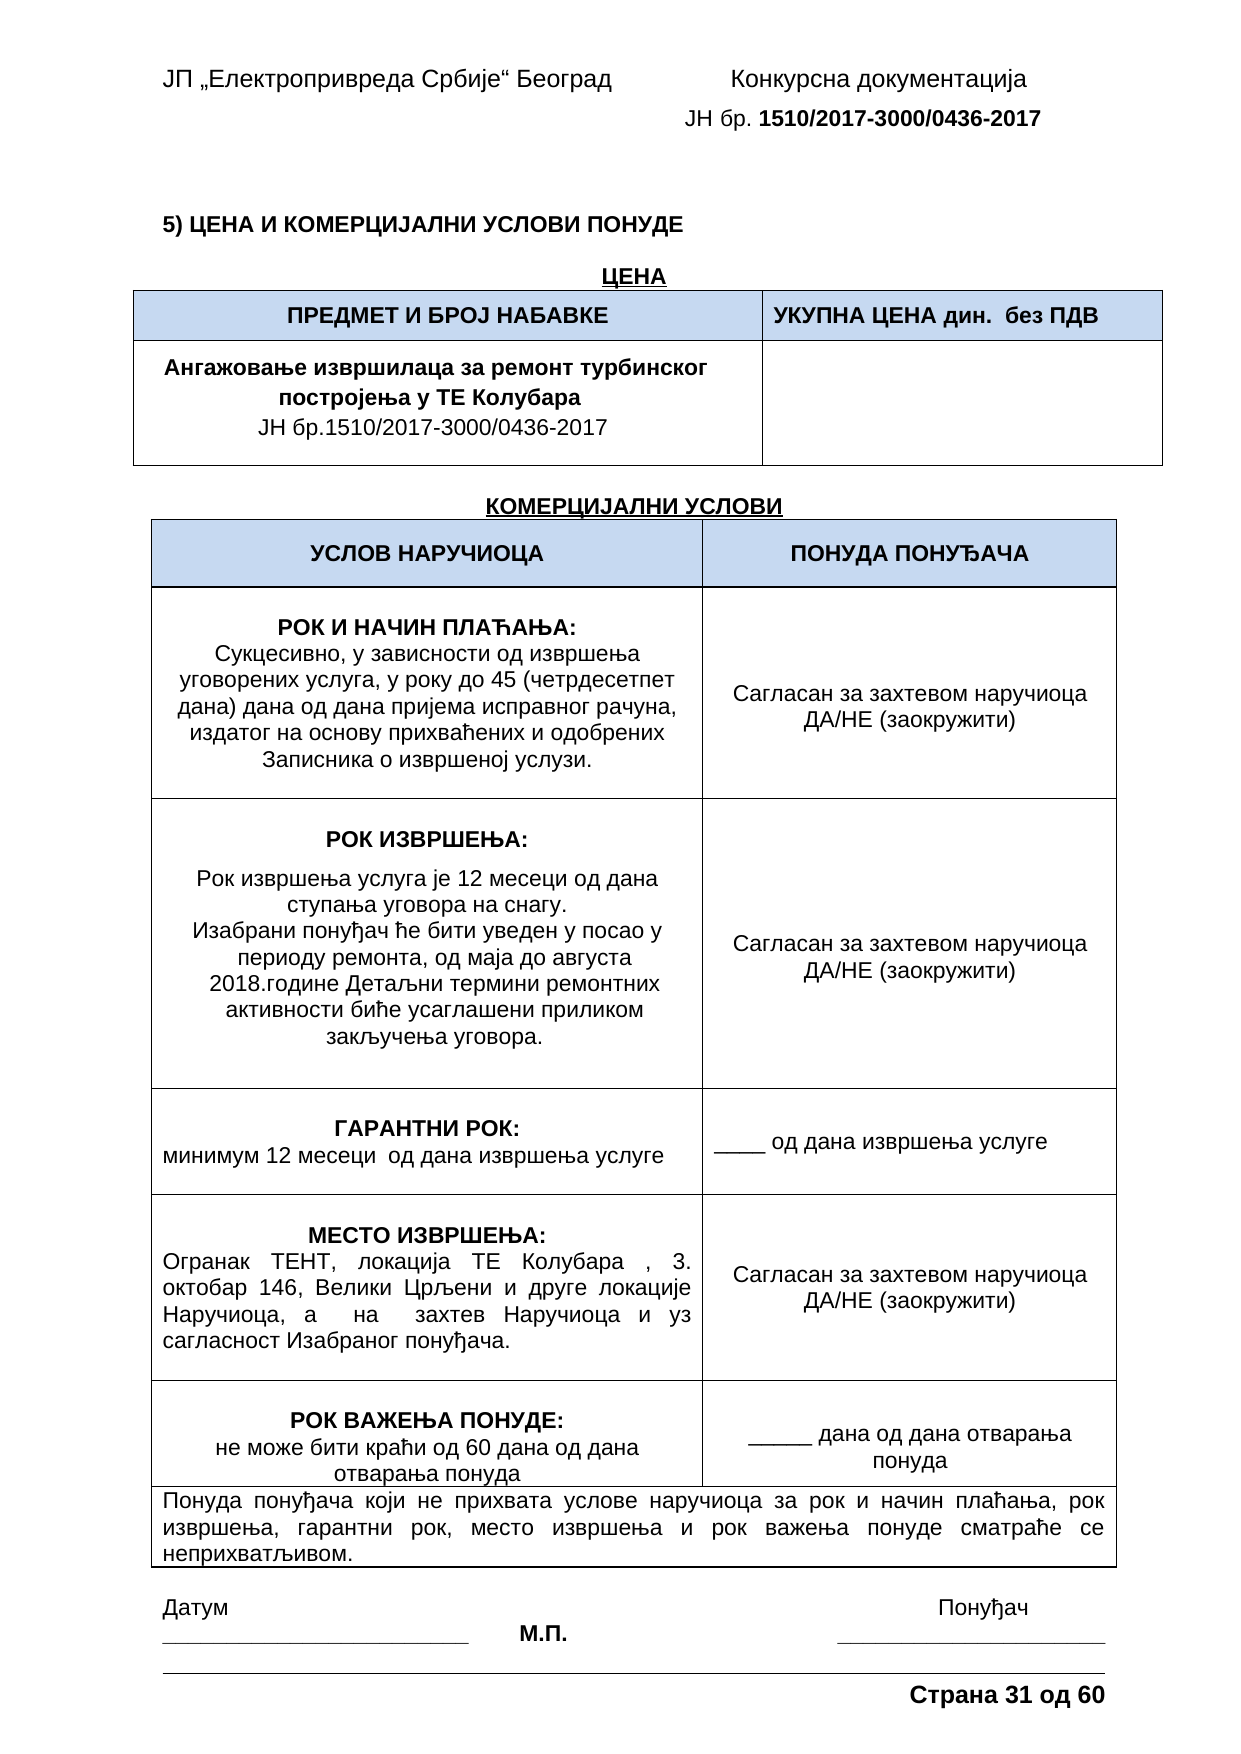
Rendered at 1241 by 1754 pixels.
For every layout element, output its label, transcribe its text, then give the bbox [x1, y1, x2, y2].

text КОМЕРЦИЈАЛНИ УСЛОВИ [162, 493, 1105, 519]
table_cell [763, 341, 1162, 465]
table_cell Понуда понуђача који не прихвата услове наручиоца за рок и начин плаћања, рок извршења, гарантни рок, место извршења и рок важења понуде сматраће се неприхватљивом. [152, 1487, 1116, 1566]
text ________________________ М.П. _____________________ [162, 1620, 1105, 1646]
text Датум Понуђач [162, 1594, 1105, 1620]
table_header УКУПНА ЦЕНА дин. без ПДВ [763, 291, 1162, 340]
table_cell Aнгажовање извршилаца за ремонт турбинског постројења у ТЕ Колубара ЈН бр.1510/2017-3000/0436-2017 [134, 341, 762, 465]
table_cell ГАРАНТНИ РОК: минимум 12 месеци од дана извршења услуге [152, 1089, 702, 1194]
table_cell Сагласан за захтевом наручиоца ДА/НЕ (заокружити) [703, 1195, 1116, 1380]
table_cell РОК ВАЖЕЊА ПОНУДЕ: не може бити краћи од 60 дана од дана отварања понуда [152, 1381, 702, 1486]
table_header УСЛОВ НАРУЧИОЦА [152, 520, 702, 586]
table_cell МЕСТО ИЗВРШЕЊА: Огранак ТЕНТ, локација ТЕ Колубара , 3. октобар 146, Велики Црљени и друге локације Наручиоца, а на захтев Наручиоца и уз сагласност Изабраног понуђача. [152, 1195, 702, 1380]
table_cell РОК И НАЧИН ПЛАЋАЊА: Сукцесивно, у зависности од извршења уговорених услуга, у року до 45 (четрдесетпет дана) дана од дана пријема исправног рачуна, издатог на основу прихваћених и одобрених Записника о извршеној услузи. [152, 588, 702, 798]
table_header ПРЕДМЕТ И БРОЈ НАБАВКЕ [134, 291, 762, 340]
table_cell _____ дана од дана отварања понуда [703, 1381, 1116, 1486]
text ЦЕНА [162, 263, 1105, 290]
text 5) ЦЕНА И КОМЕРЦИЈАЛНИ УСЛОВИ ПОНУДЕ [162, 211, 1105, 237]
table_cell ____ од дана извршења услуге [703, 1089, 1116, 1194]
table_cell РОК ИЗВРШЕЊА: Рок извршења услуга је 12 месеци од дана ступања уговора на снагу. Изабрани понуђач ће бити уведен у посао у периоду ремонта, од маја до августа 2018.године Детаљни термини ремонтних активности биће усаглашени приликом закључења уговора. [152, 799, 702, 1088]
table_cell Сагласан за захтевом наручиоца ДА/НЕ (заокружити) [703, 588, 1116, 798]
table_header ПОНУДА ПОНУЂАЧА [703, 520, 1116, 586]
table_cell Сагласан за захтевом наручиоца ДА/НЕ (заокружити) [703, 799, 1116, 1088]
